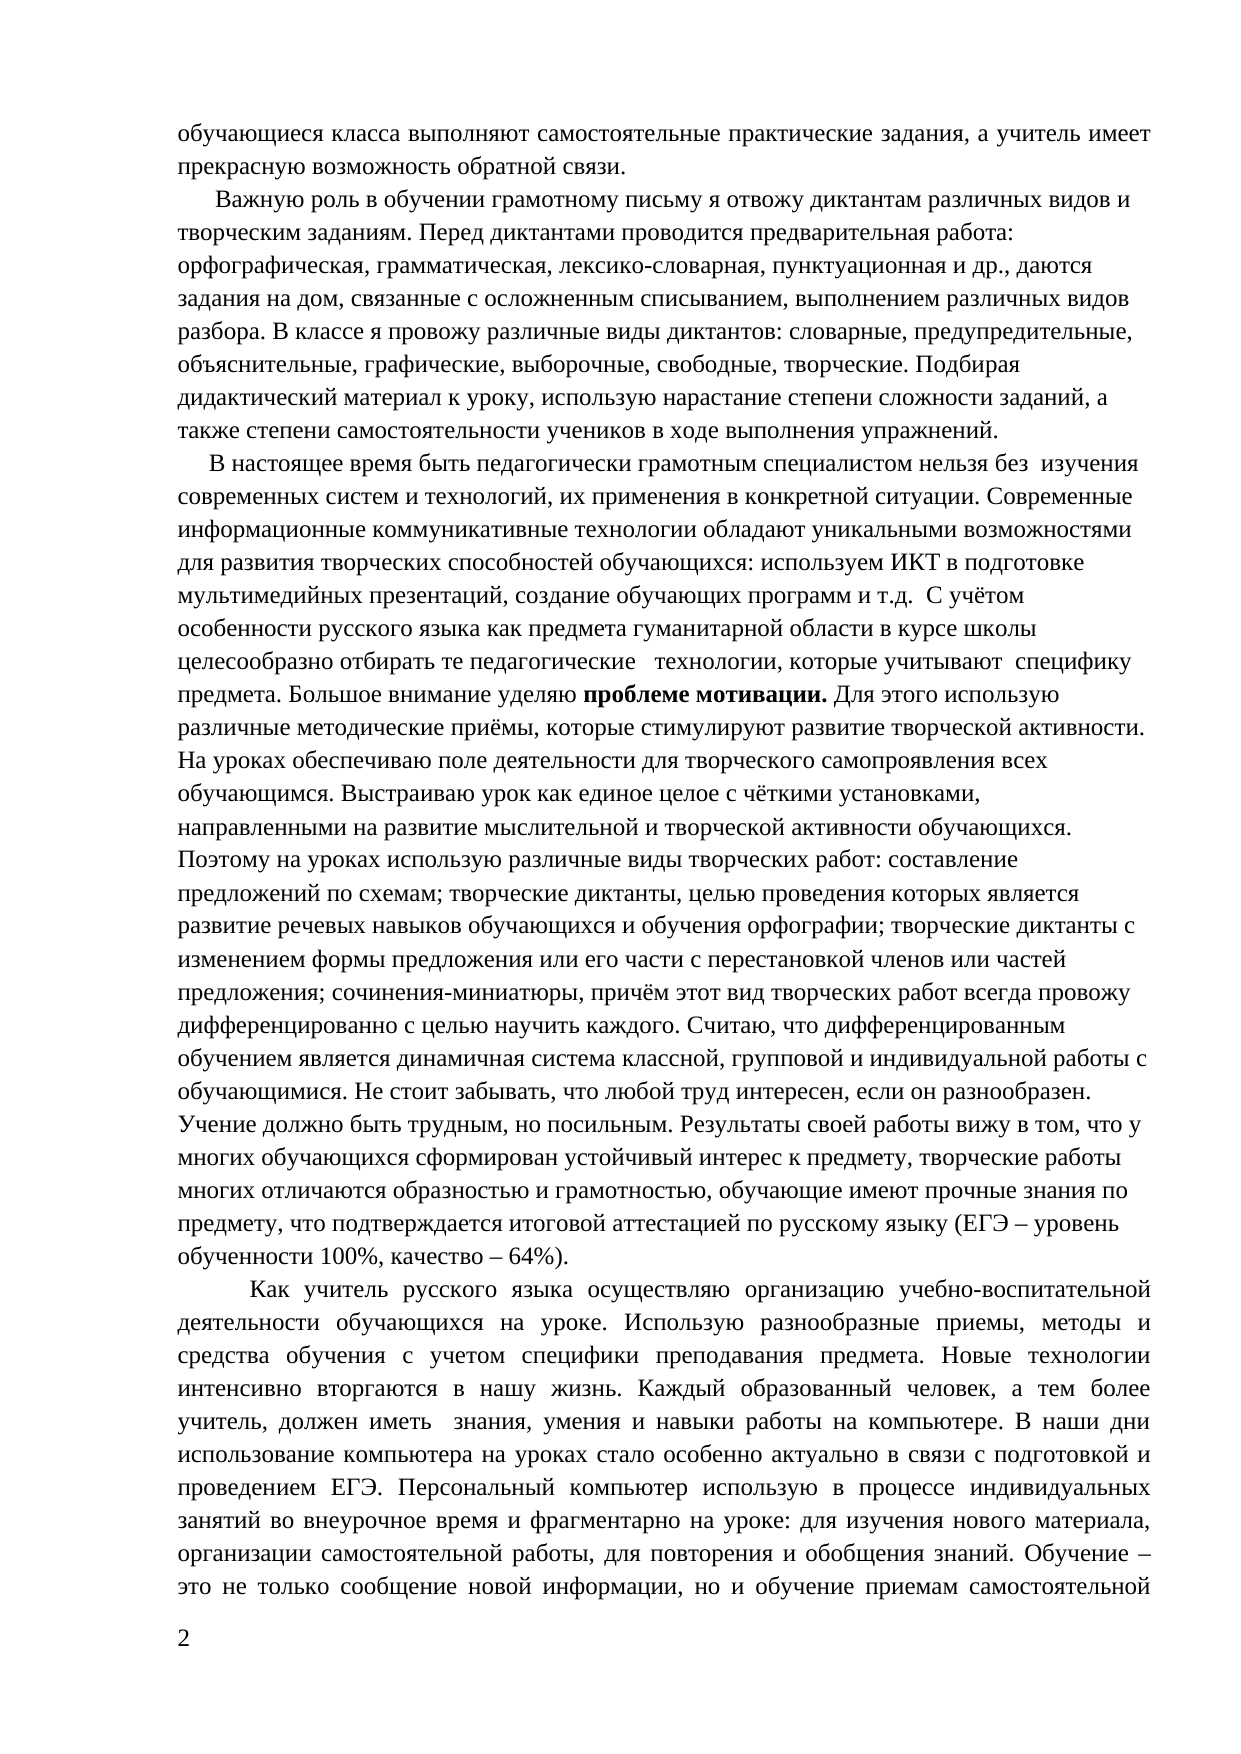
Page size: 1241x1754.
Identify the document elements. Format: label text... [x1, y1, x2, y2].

text Важную роль в обучении грамотному письму я отвожу диктантам различных видов и творческим заданиям. Перед диктантами проводится предварительная работа: орфографическая, грамматическая, лексико-словарная, пунктуационная и др., даются задания на дом, связанные с осложненным списыванием, выполнением различных видов разбора. В классе я провожу различные виды диктантов: словарные, предупредительные, объяснительные, графические, выборочные, свободные, творческие. Подбирая дидактический материал к уроку, использую нарастание степени сложности заданий, а также степени самостоятельности учеников в ходе выполнения упражнений. [177, 184, 1152, 444]
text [177, 118, 1152, 180]
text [177, 1274, 1152, 1600]
text В настоящее время быть педагогически грамотным специалистом нельзя без изучения современных систем и технологий, их применения в конкретной ситуации. Современные информационные коммуникативные технологии обладают уникальными возможностями для развития творческих способностей обучающихся: используем ИКТ в подготовке мультимедийных презентаций, создание обучающих программ и т.д. С учётом особенности русского языка как предмета гуманитарной области в курсе школы целесообразно отбирать те педагогические технологии, которые учитывают специфику предмета. Большое внимание уделяю проблеме мотивации. Для этого использую различные методические приёмы, которые стимулируют развитие творческой активности. На уроках обеспечиваю поле деятельности для творческого самопроявления всех обучающимся. Выстраиваю урок как единое целое с чёткими установками, направленными на развитие мыслительной и творческой активности обучающихся. Поэтому на уроках использую различные виды творческих работ: составление предложений по схемам; творческие диктанты, целью проведения которых является развитие речевых навыков обучающихся и обучения орфографии; творческие диктанты с изменением формы предложения или его части с перестановкой членов или частей предложения; сочинения-миниатюры, причём этот вид творческих работ всегда провожу дифференцированно с целью научить каждого. Считаю, что дифференцированным обучением является динамичная система классной, групповой и индивидуальной работы с обучающимися. Не стоит забывать, что любой труд интересен, если он разнообразен. Учение должно быть трудным, но посильным. Результаты своей работы вижу в том, что у многих обучающихся сформирован устойчивый интерес к предмету, творческие работы многих отличаются образностью и грамотностью, обучающие имеют прочные знания по предмету, что подтверждается итоговой аттестацией по русскому языку (ЕГЭ – уровень обученности 100%, качество – 64%). [177, 448, 1152, 1269]
